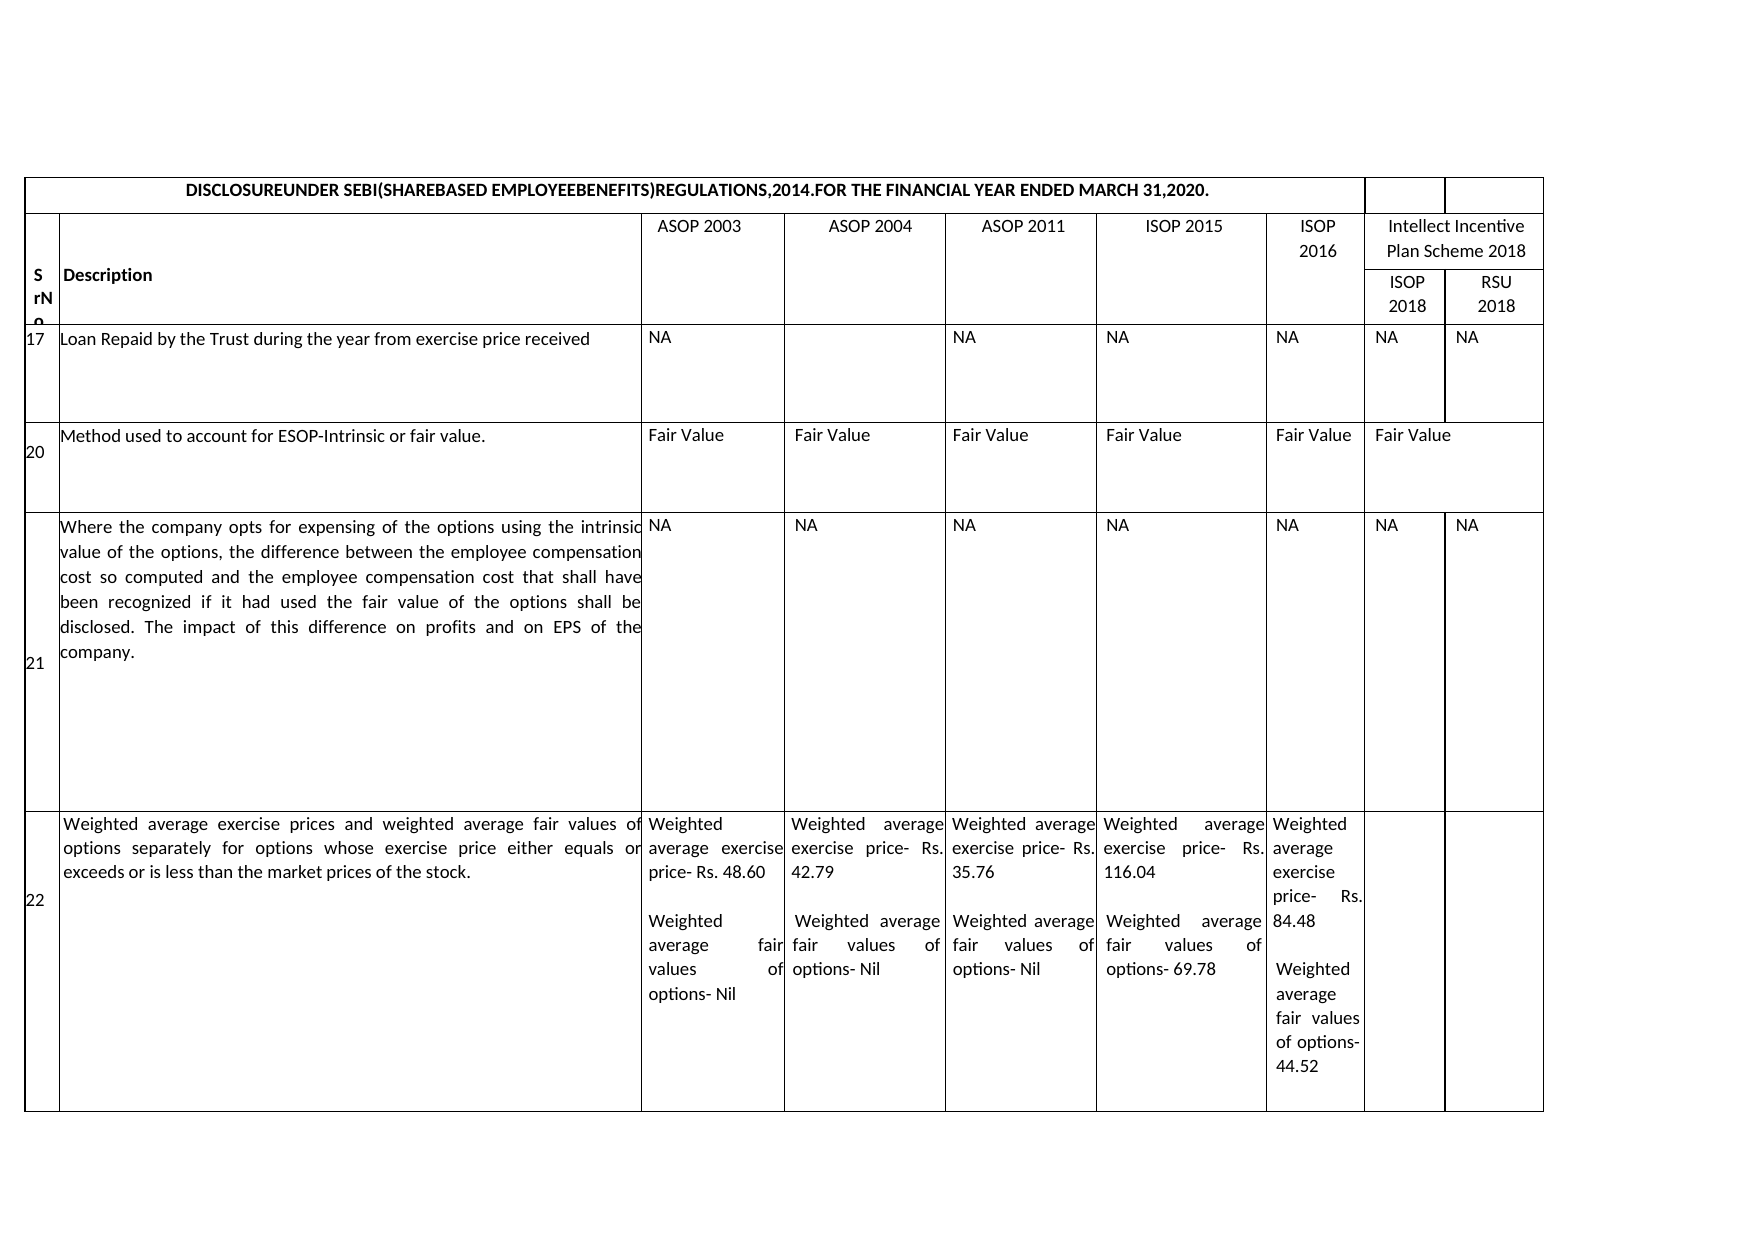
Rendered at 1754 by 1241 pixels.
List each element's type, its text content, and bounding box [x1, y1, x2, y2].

table_header DISCLOSUREUNDER SEBI(SHAREBASED EMPLOYEEBENEFITS)REGULATIONS,2014.FOR THE FINANCIAL YEAR ENDED MARCH 31,2020. [26, 178, 1364, 213]
table_cell Fair Value [642, 423, 784, 512]
table_cell ISOP 2018 [1365, 270, 1444, 324]
table_cell [1365, 812, 1444, 1111]
table_cell 17 [26, 325, 59, 422]
table_cell ASOP 2004 [785, 214, 945, 324]
table_cell NA [1365, 325, 1444, 422]
table_cell NA [785, 513, 945, 811]
table_cell Weighted average exercise price- Rs. 42.79 Weighted average fair values of options- Nil [785, 812, 945, 1111]
table_cell NA [1446, 513, 1543, 811]
table_cell NA [642, 513, 784, 811]
table_cell Fair Value [785, 423, 945, 512]
table_cell 22 [26, 812, 59, 1111]
table_cell NA [1097, 325, 1266, 422]
table_cell SrNo [26, 214, 59, 324]
table_cell Fair Value [946, 423, 1096, 512]
table_cell NA [1267, 513, 1364, 811]
table_cell RSU 2018 [1446, 270, 1543, 324]
table_cell NA [946, 325, 1096, 422]
table_cell NA [946, 513, 1096, 811]
table_cell Weighted average exercise price- Rs. 116.04 Weighted average fair values of options- 69.78 [1097, 812, 1266, 1111]
table_cell NA [1267, 325, 1364, 422]
table_cell ASOP 2011 [946, 214, 1096, 324]
table_header [1446, 178, 1543, 213]
table_cell Weighted average exercise price- Rs. 35.76 Weighted average fair values of options- Nil [946, 812, 1096, 1111]
table_cell NA [1446, 325, 1543, 422]
table_cell Method used to account for ESOP-Intrinsic or fair value. [60, 423, 641, 512]
table_cell Weighted average exercise price- Rs. 48.60 Weighted average fair values of options- Nil [642, 812, 784, 1111]
table_cell Loan Repaid by the Trust during the year from exercise price received [60, 325, 641, 422]
table_cell Fair Value [1097, 423, 1266, 512]
table_cell NA [1365, 513, 1444, 811]
table_cell 20 [26, 423, 59, 512]
table_cell NA [1097, 513, 1266, 811]
table_cell Weighted average exercise price- Rs. 84.48 Weighted average fair values of options- 44.52 [1267, 812, 1364, 1111]
table_cell NA [642, 325, 784, 422]
table_cell Weighted average exercise prices and weighted average fair values of options separately for options whose exercise price either equals or exceeds or is less than the market prices of the stock. [60, 812, 641, 1111]
table_cell Intellect Incentive Plan Scheme 2018 [1365, 214, 1543, 269]
table_cell [1446, 812, 1543, 1111]
table_cell Fair Value [1267, 423, 1364, 512]
table_cell ASOP 2003 [642, 214, 784, 324]
table_cell Where the company opts for expensing of the options using the intrinsic value of the options, the difference between the employee compensation cost so computed and the employee compensation cost that shall have been recognized if it had used the fair value of the options shall be disclosed. The impact of this difference on profits and on EPS of the company. [60, 513, 641, 811]
table_cell Description [60, 214, 641, 324]
table_cell [785, 325, 945, 422]
table_header [1366, 178, 1444, 213]
table_cell ISOP 2015 [1097, 214, 1266, 324]
table_cell 21 [26, 513, 59, 811]
table_cell Fair Value [1365, 423, 1543, 512]
table_cell ISOP 2016 [1267, 214, 1364, 324]
